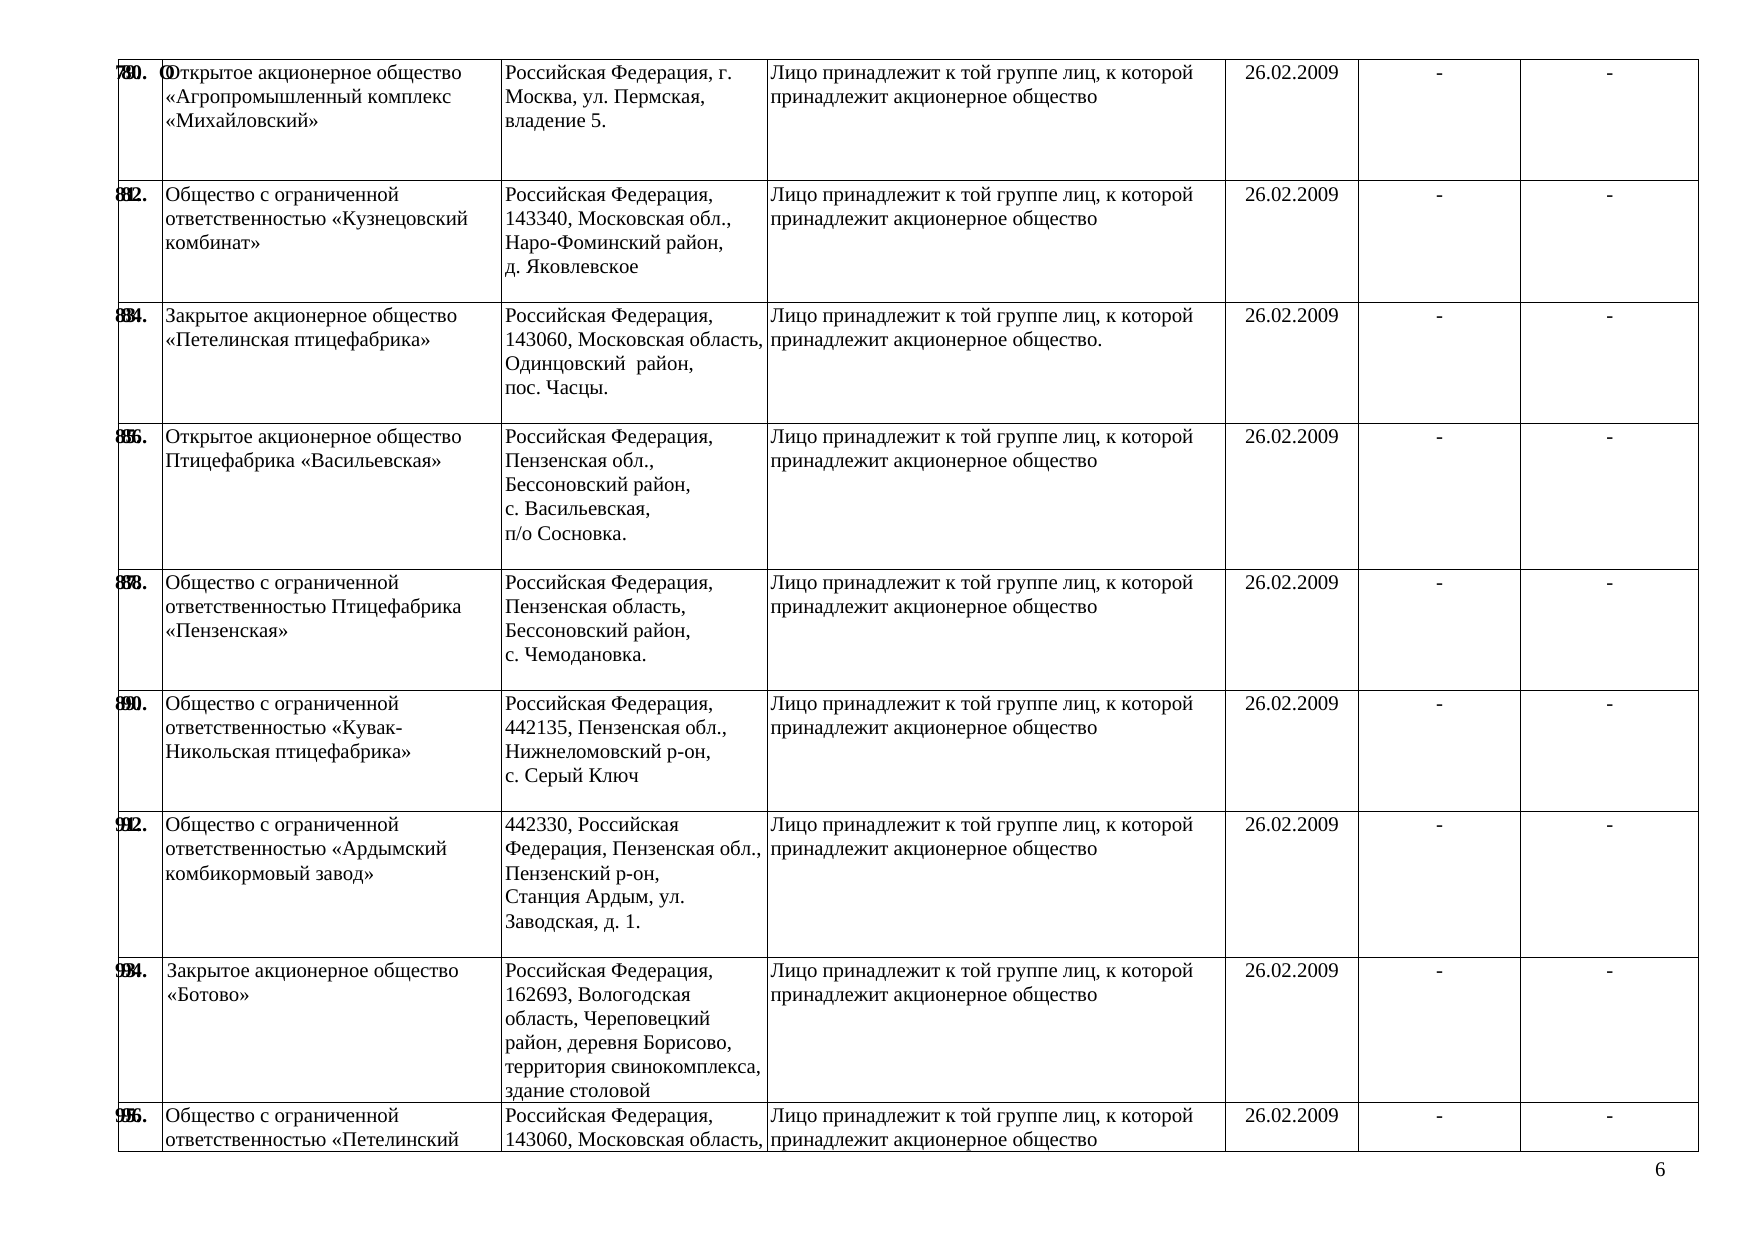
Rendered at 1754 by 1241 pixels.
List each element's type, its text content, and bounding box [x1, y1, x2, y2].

table_cell Закрытое акционерное общество «Ботово» [163, 958, 501, 1102]
table_cell - [1521, 303, 1698, 423]
table_cell [119, 181, 162, 302]
table_cell Лицо принадлежит к той группе лиц, к которой принадлежит акционерное общество [768, 181, 1225, 302]
table_cell - [1359, 958, 1520, 1102]
table_cell Лицо принадлежит к той группе лиц, к которой принадлежит акционерное общество [768, 958, 1225, 1102]
table_cell Российская Федерация, 143060, Московская область, Одинцовский район, пос. Часцы. [502, 303, 767, 423]
table_cell - [1521, 60, 1698, 180]
table_cell Российская Федерация, г. Москва, ул. Пермская, владение 5. [502, 60, 767, 180]
table_cell - [1359, 181, 1520, 302]
table_cell - [1359, 570, 1520, 690]
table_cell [502, 1103, 767, 1151]
table_cell Открытое акционерное общество «Агропромышленный комплекс «Михайловский» [163, 60, 501, 180]
table_cell 26.02.2009 [1226, 570, 1358, 690]
table_cell [119, 1103, 162, 1151]
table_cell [163, 1103, 501, 1151]
table_cell Лицо принадлежит к той группе лиц, к которой принадлежит акционерное общество [768, 691, 1225, 811]
table_cell Общество с ограниченной ответственностью «Кувак-Никольская птицефабрика» [163, 691, 501, 811]
table_cell Российская Федерация, 143340, Московская обл., Наро-Фоминский район, д. Яковлевское [502, 181, 767, 302]
table_cell [119, 958, 162, 1102]
table_cell - [1521, 958, 1698, 1102]
table_cell - [1521, 812, 1698, 957]
table_cell - [1521, 1103, 1698, 1151]
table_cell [768, 1103, 1225, 1151]
table_cell 26.02.2009 [1226, 958, 1358, 1102]
table_cell 26.02.2009 [1226, 1103, 1358, 1151]
table_cell Общество с ограниченной ответственностью «Кузнецовский комбинат» [163, 181, 501, 302]
table_cell - [1359, 1103, 1520, 1151]
table_cell Российская Федерация, 442135, Пензенская обл., Нижнеломовский р-он, с. Серый Ключ [502, 691, 767, 811]
table_cell Лицо принадлежит к той группе лиц, к которой принадлежит акционерное общество [768, 424, 1225, 568]
table_cell Лицо принадлежит к той группе лиц, к которой принадлежит акционерное общество [768, 570, 1225, 690]
table_cell 26.02.2009 [1226, 303, 1358, 423]
table_cell 26.02.2009 [1226, 812, 1358, 957]
table_cell - [1521, 424, 1698, 568]
table_cell - [1359, 691, 1520, 811]
table_cell - [1359, 60, 1520, 180]
table_cell Открытое акционерное общество Птицефабрика «Васильевская» [163, 424, 501, 568]
table_cell 26.02.2009 [1226, 181, 1358, 302]
table_cell [119, 424, 162, 568]
table_cell [119, 691, 162, 811]
table_cell [119, 303, 162, 423]
table_cell Общество с ограниченной ответственностью «Ардымский комбикормовый завод» [163, 812, 501, 957]
table_cell 442330, Российская Федерация, Пензенская обл., Пензенский р-он, Станция Ардым, ул. Заводская, д. 1. [502, 812, 767, 957]
table_cell Российская Федерация, Пензенская область, Бессоновский район, с. Чемодановка. [502, 570, 767, 690]
table_cell - [1359, 303, 1520, 423]
table_cell Закрытое акционерное общество «Петелинская птицефабрика» [163, 303, 501, 423]
table_cell - [1521, 691, 1698, 811]
table_cell 26.02.2009 [1226, 60, 1358, 180]
table_cell Лицо принадлежит к той группе лиц, к которой принадлежит акционерное общество. [768, 303, 1225, 423]
table_cell Российская Федерация, Пензенская обл., Бессоновский район, с. Васильевская, п/о Сосновка. [502, 424, 767, 568]
table_cell Лицо принадлежит к той группе лиц, к которой принадлежит акционерное общество [768, 812, 1225, 957]
table_cell - [1521, 181, 1698, 302]
table_cell Российская Федерация, 162693, Вологодская область, Череповецкий район, деревня Борисово, территория свинокомплекса, здание столовой [502, 958, 767, 1102]
table_cell - [1521, 570, 1698, 690]
table_cell Общество с ограниченной ответственностью Птицефабрика «Пензенская» [163, 570, 501, 690]
table_cell [119, 570, 162, 690]
table_cell О [119, 60, 162, 180]
table_cell 26.02.2009 [1226, 691, 1358, 811]
table_cell 26.02.2009 [1226, 424, 1358, 568]
table_cell - [1359, 812, 1520, 957]
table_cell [768, 60, 1225, 180]
table_cell - [1359, 424, 1520, 568]
table_cell [119, 812, 162, 957]
